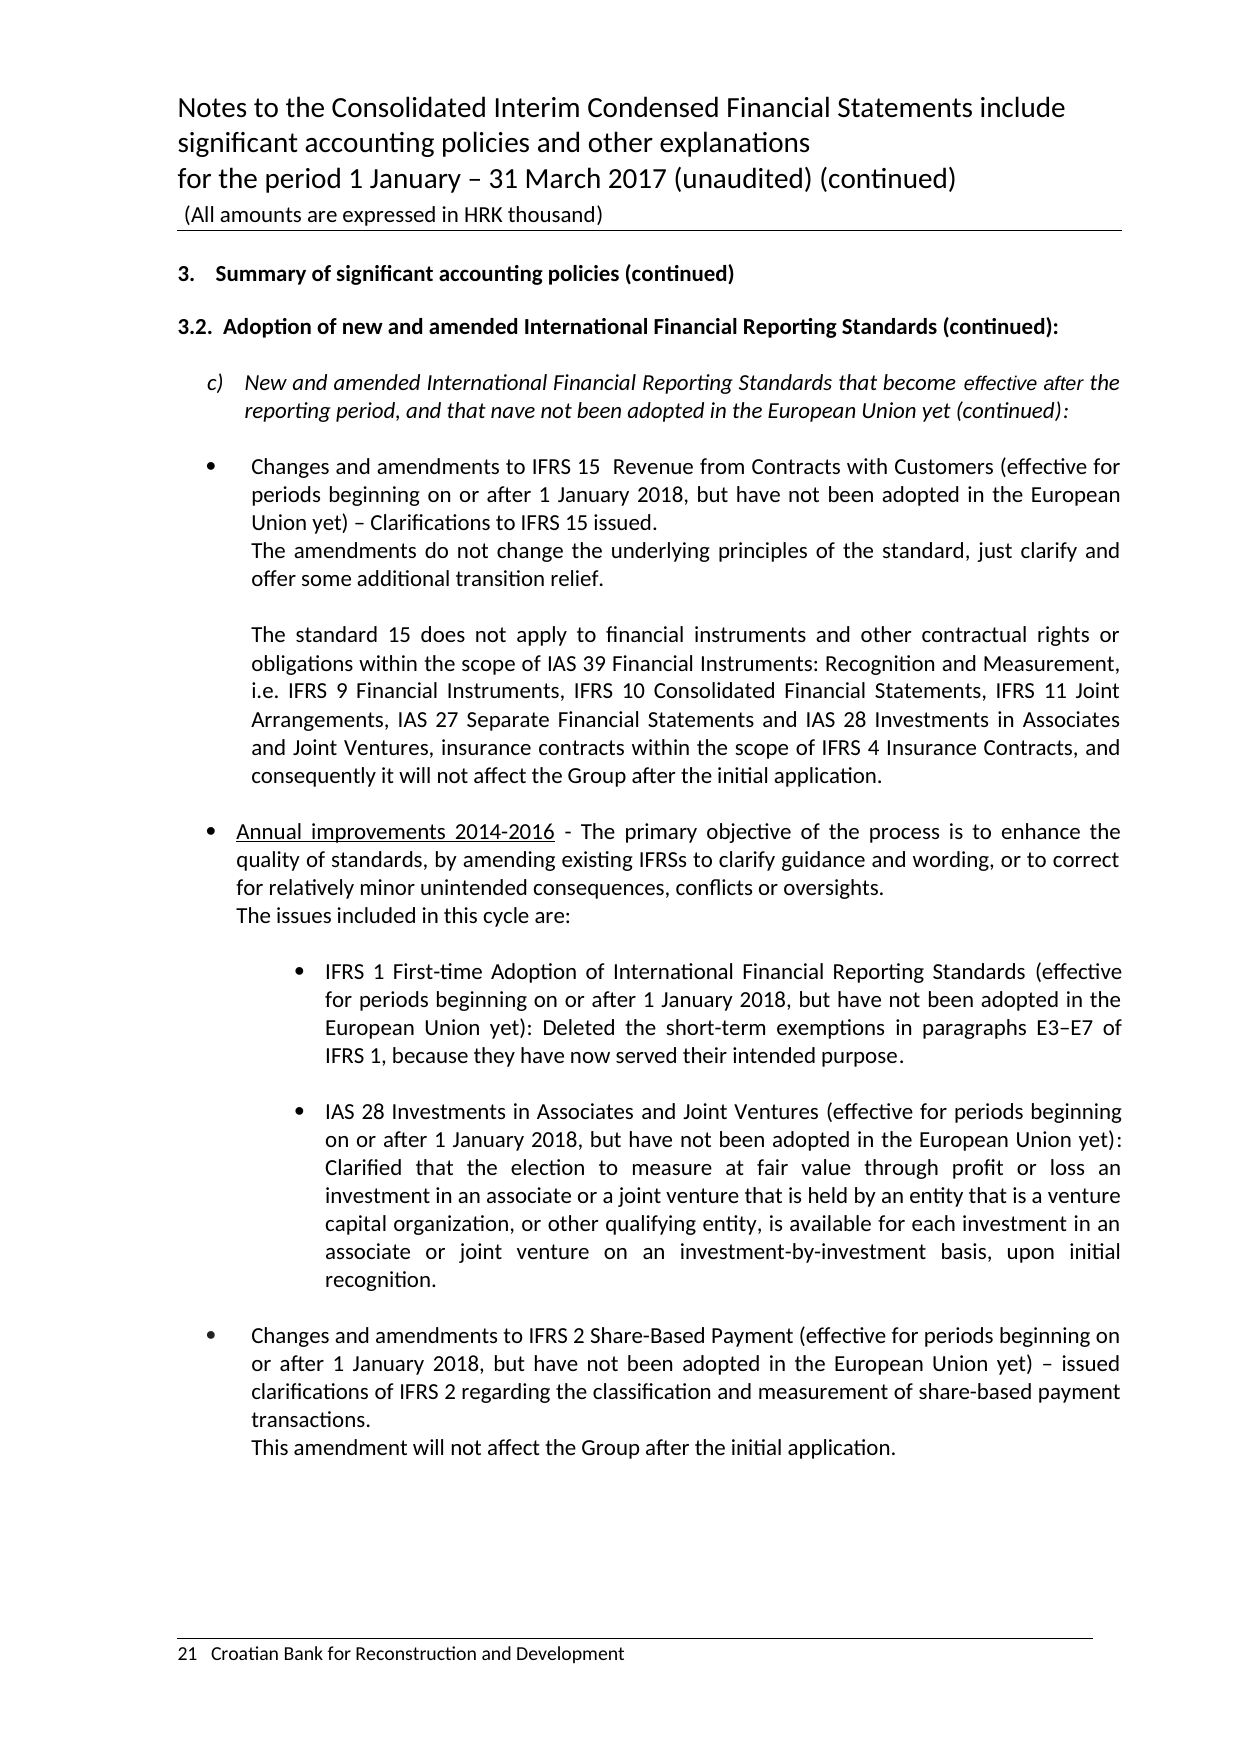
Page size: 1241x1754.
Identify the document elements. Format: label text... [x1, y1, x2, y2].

list IAS 28 Investments in Associates and Joint Ventures (effective for periods beginning on or after 1 January 2018, but have not been adopted in the European Union yet): Clarified that the election to measure at fair value through profit or loss an investment in an associate or a joint venture that is held by an entity that is a venture capital organization, or other qualifying entity, is available for each investment in an associate or joint venture on an investment-by-investment basis, upon initial recognition. [295, 1097, 1122, 1293]
text The standard 15 does not apply to financial instruments and other contractual rights or obligations within the scope of IAS 39 Financial Instruments: Recognition and Measurement, i.e. IFRS 9 Financial Instruments, IFRS 10 Consolidated Financial Statements, IFRS 11 Joint Arrangements, IAS 27 Separate Financial Statements and IAS 28 Investments in Associates and Joint Ventures, insurance contracts within the scope of IFRS 4 Insurance Contracts, and consequently it will not affect the Group after the initial application. [251, 621, 1122, 789]
text This amendment will not affect the Group after the initial application. [177, 1433, 1122, 1461]
text The amendments do not change the underlying principles of the standard, just clarify and offer some additional transition relief. [251, 537, 1122, 593]
text 3. Summary of significant accounting policies (continued) [177, 259, 1122, 287]
list New and amended International Financial Reporting Standards that become effective after the reporting period, and that nave not been adopted in the European Union yet (continued): [207, 368, 1122, 424]
text The issues included in this cycle are: [177, 901, 1122, 929]
list Changes and amendments to IFRS 2 Share-Based Payment (effective for periods beginning on or after 1 January 2018, but have not been adopted in the European Union yet) – issued clarifications of IFRS 2 regarding the classification and measurement of share-based payment transactions. [207, 1321, 1122, 1433]
list Changes and amendments to IFRS 15 Revenue from Contracts with Customers (effective for periods beginning on or after 1 January 2018, but have not been adopted in the European Union yet) – Clarifications to IFRS 15 issued. [207, 452, 1122, 537]
text 3.2. Adoption of new and amended International Financial Reporting Standards (continued): [177, 312, 1122, 340]
list Annual improvements 2014-2016 - The primary objective of the process is to enhance the quality of standards, by amending existing IFRSs to clarify guidance and wording, or to correct for relatively minor unintended consequences, conflicts or oversights. [207, 817, 1122, 901]
list IFRS 1 First-time Adoption of International Financial Reporting Standards (effective for periods beginning on or after 1 January 2018, but have not been adopted in the European Union yet): Deleted the short-term exemptions in paragraphs E3–E7 of IFRS 1, because they have now served their intended purpose. [295, 957, 1122, 1069]
